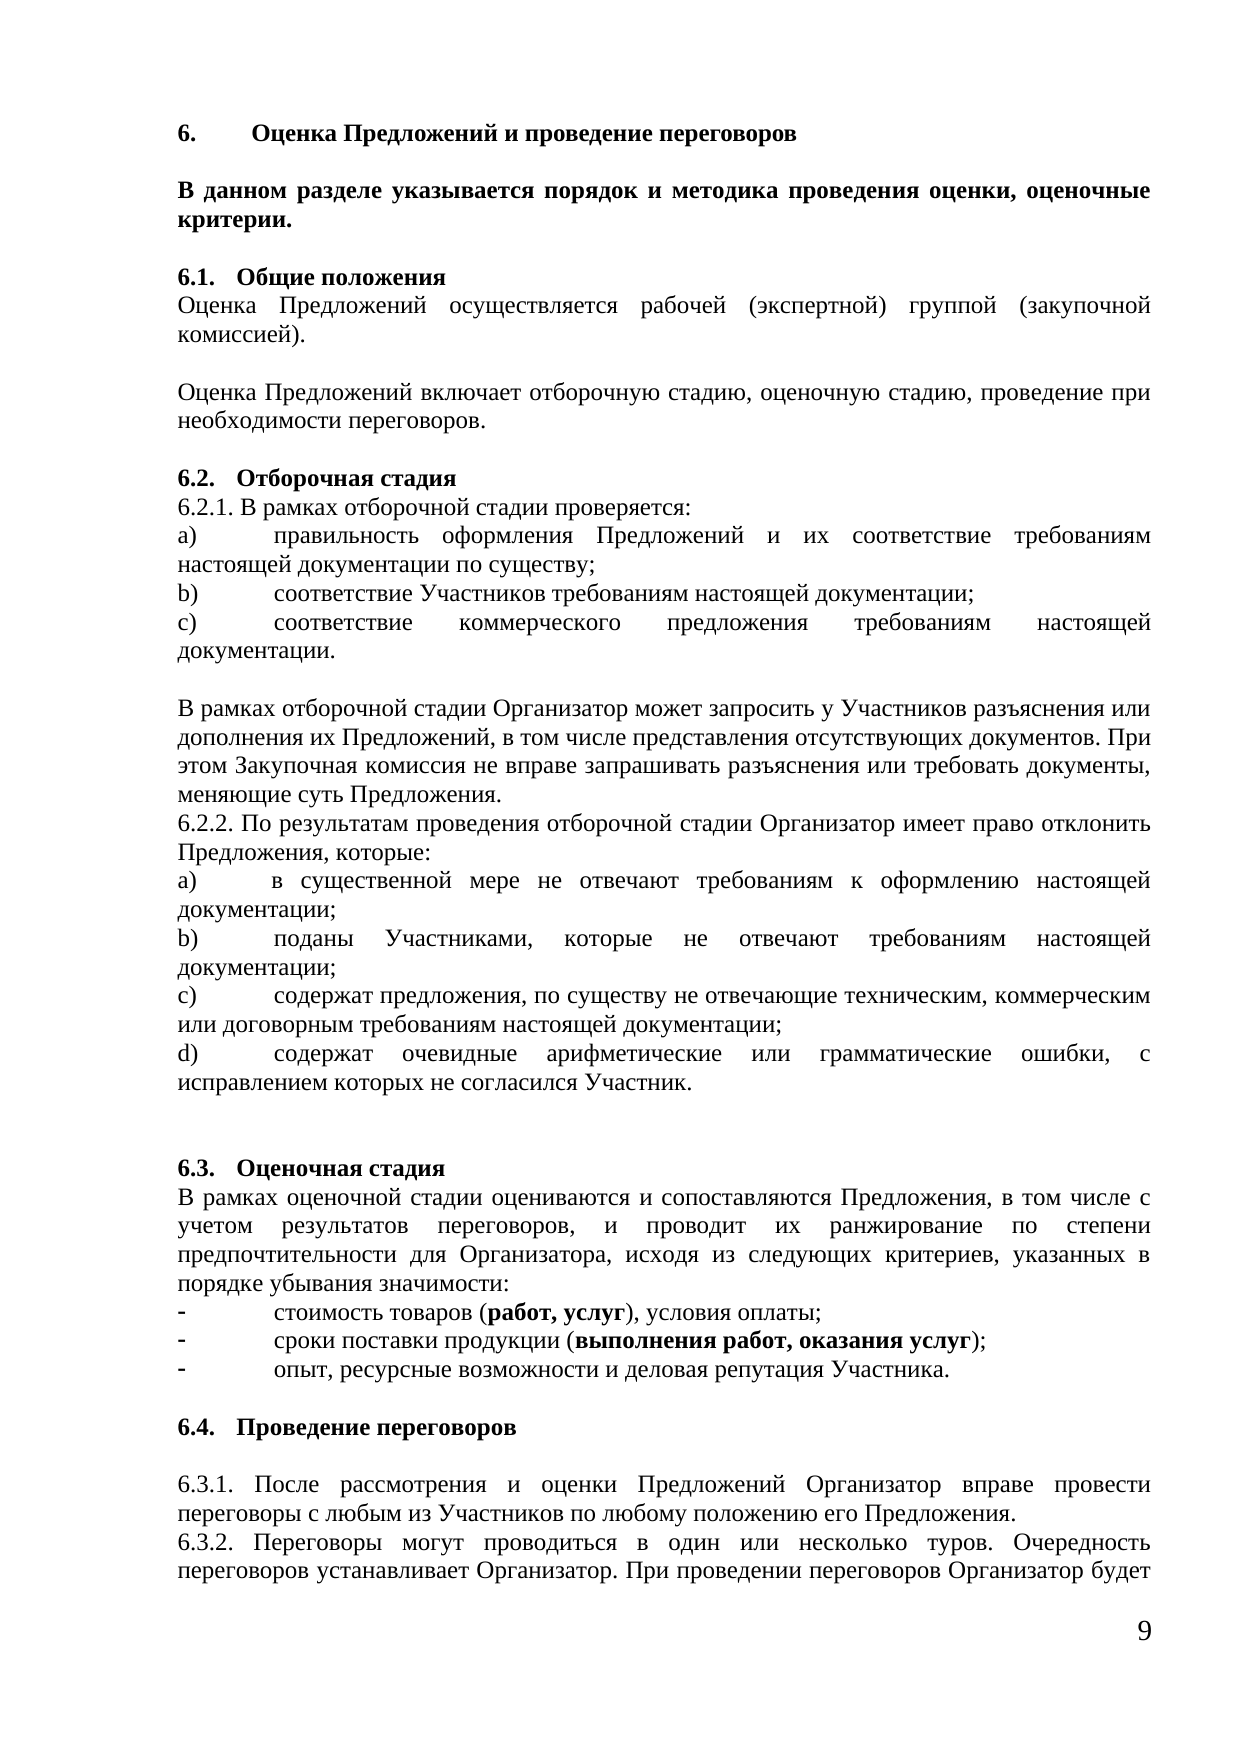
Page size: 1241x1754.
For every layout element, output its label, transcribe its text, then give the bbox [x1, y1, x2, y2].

list Оценочная стадия [177, 1153, 1152, 1182]
list в существенной мере не отвечают требованиям к оформлению настоящей документации; [177, 866, 1152, 923]
text 6.2.2. По результатам проведения отборочной стадии Организатор имеет право отклонить Предложения, которые: [177, 808, 1152, 866]
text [177, 1527, 1152, 1584]
list поданы Участниками, которые не отвечают требованиям настоящей документации; [177, 923, 1152, 981]
list Общие положения [177, 262, 1152, 291]
list Отборочная стадия [177, 463, 1152, 492]
text Оценка Предложений осуществляется рабочей (экспертной) группой (закупочной комиссией). [177, 291, 1152, 348]
list правильность оформления Предложений и их соответствие требованиям настоящей документации по существу; [177, 521, 1152, 578]
list опыт, ресурсные возможности и деловая репутация Участника. [177, 1354, 1152, 1383]
list соответствие Участников требованиям настоящей документации; [177, 578, 1152, 607]
list В данном разделе указывается порядок и методика проведения оценки, оценочные критерии. [177, 176, 1152, 233]
list сроки поставки продукции (выполнения работ, оказания услуг); [177, 1326, 1152, 1354]
text Оценка Предложений включает отборочную стадию, оценочную стадию, проведение при необходимости переговоров. [177, 377, 1152, 434]
list соответствие коммерческого предложения требованиям настоящей документации. [177, 607, 1152, 664]
list содержат предложения, по существу не отвечающие техническим, коммерческим или договорным требованиям настоящей документации; [177, 981, 1152, 1038]
list стоимость товаров (работ, услуг), условия оплаты; [177, 1297, 1152, 1326]
text 6.3.1. После рассмотрения и оценки Предложений Организатор вправе провести переговоры с любым из Участников по любому положению его Предложения. [177, 1469, 1152, 1527]
text В рамках оценочной стадии оцениваются и сопоставляются Предложения, в том числе с учетом результатов переговоров, и проводит их ранжирование по степени предпочтительности для Организатора, исходя из следующих критериев, указанных в порядке убывания значимости: [177, 1182, 1152, 1297]
text 6.2.1. В рамках отборочной стадии проверяется: [177, 492, 1152, 521]
text В рамках отборочной стадии Организатор может запросить у Участников разъяснения или дополнения их Предложений, в том числе представления отсутствующих документов. При этом Закупочная комиссия не вправе запрашивать разъяснения или требовать документы, меняющие суть Предложения. [177, 693, 1152, 808]
list Оценка Предложений и проведение переговоров [177, 118, 1152, 147]
list Проведение переговоров [177, 1412, 1152, 1441]
list содержат очевидные арифметические или грамматические ошибки, с исправлением которых не согласился Участник. [177, 1038, 1152, 1096]
